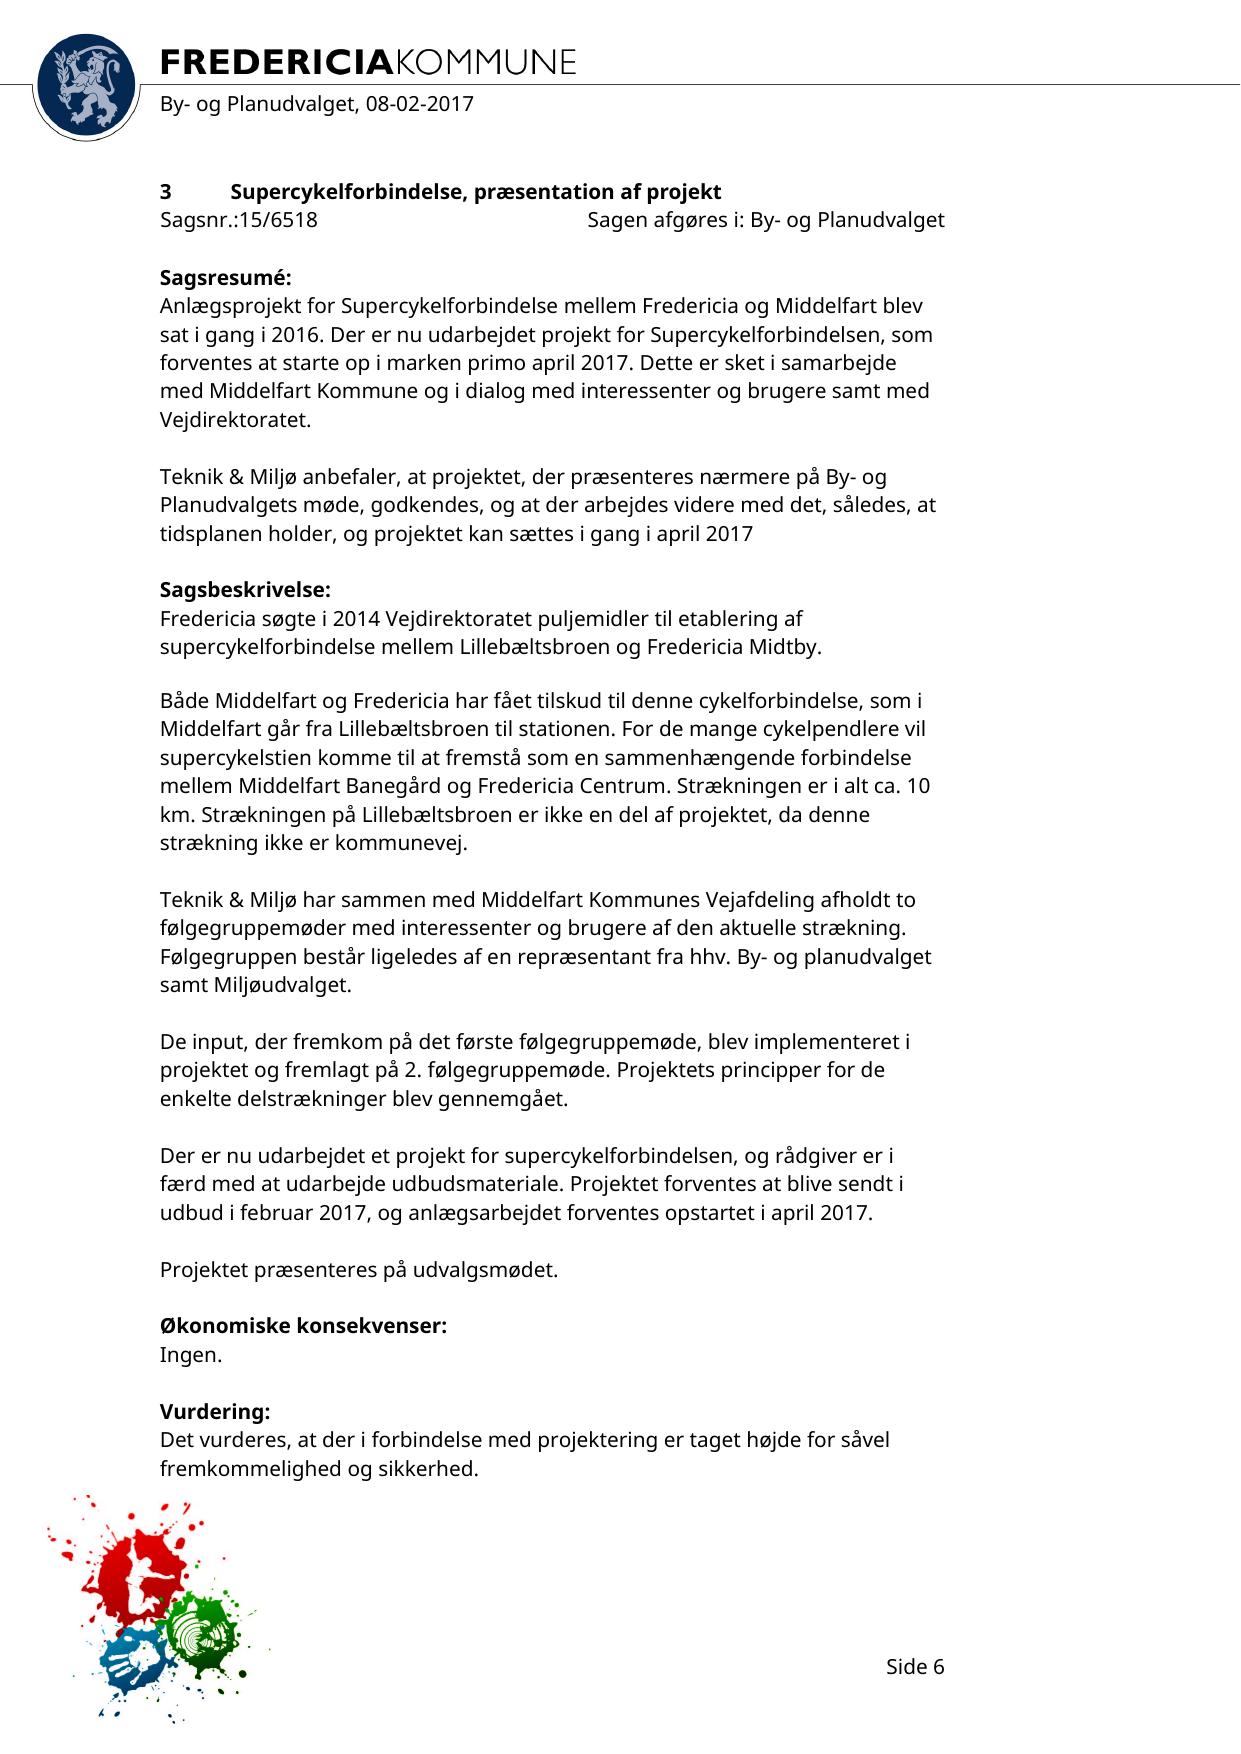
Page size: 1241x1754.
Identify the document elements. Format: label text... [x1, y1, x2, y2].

table_header Sagsnr.:15/6518 [160, 206, 356, 234]
text Projektet præsenteres på udvalgsmødet. [159, 1255, 945, 1283]
title Sagsresumé: [159, 263, 945, 291]
title Økonomiske konsekvenser: [159, 1312, 945, 1340]
picture [0, 23, 1241, 147]
title Vurdering: [159, 1397, 945, 1425]
text Der er nu udarbejdet et projekt for supercykelforbindelsen, og rådgiver er i færd med at udarbejde udbudsmateriale. Projektet forventes at blive sendt i udbud i februar 2017, og anlægsarbejdet forventes opstartet i april 2017. [159, 1141, 945, 1226]
text Både Middelfart og Fredericia har fået tilskud til denne cykelforbindelse, som i Middelfart går fra Lillebæltsbroen til stationen. For de mange cykelpendlere vil supercykelstien komme til at fremstå som en sammenhængende forbindelse mellem Middelfart Banegård og Fredericia Centrum. Strækningen er i alt ca. 10 km. Strækningen på Lillebæltsbroen er ikke en del af projektet, da denne strækning ikke er kommunevej. [159, 686, 945, 857]
picture [47, 1495, 271, 1724]
text Anlægsprojekt for Supercykelforbindelse mellem Fredericia og Middelfart blev sat i gang i 2016. Der er nu udarbejdet projekt for Supercykelforbindelsen, som forventes at starte op i marken primo april 2017. Dette er sket i samarbejde med Middelfart Kommune og i dialog med interessenter og brugere samt med Vejdirektoratet. [159, 291, 945, 433]
text Teknik & Miljø har sammen med Middelfart Kommunes Vejafdeling afholdt to følgegruppemøder med interessenter og brugere af den aktuelle strækning. Følgegruppen består ligeledes af en repræsentant fra hhv. By- og planudvalget samt Miljøudvalget. [159, 885, 945, 999]
text De input, der fremkom på det første følgegruppemøde, blev implementeret i projektet og fremlagt på 2. følgegruppemøde. Projektets principper for de enkelte delstrækninger blev gennemgået. [159, 1027, 945, 1112]
table_header Sagen afgøres i: By- og Planudvalget [356, 206, 945, 234]
text Teknik & Miljø anbefaler, at projektet, der præsenteres nærmere på By- og Planudvalgets møde, godkendes, og at der arbejdes videre med det, således, at tidsplanen holder, og projektet kan sættes i gang i april 2017 [159, 462, 945, 547]
text Sagsbeskrivelse: Fredericia søgte i 2014 Vejdirektoratet puljemidler til etablering af supercykelforbindelse mellem Lillebæltsbroen og Fredericia Midtby. [159, 547, 945, 661]
subtitle 3 Supercykelforbindelse, præsentation af projekt [159, 177, 945, 206]
text Det vurderes, at der i forbindelse med projektering er taget højde for såvel fremkommelighed og sikkerhed. [159, 1425, 945, 1482]
text Ingen. [159, 1340, 945, 1368]
